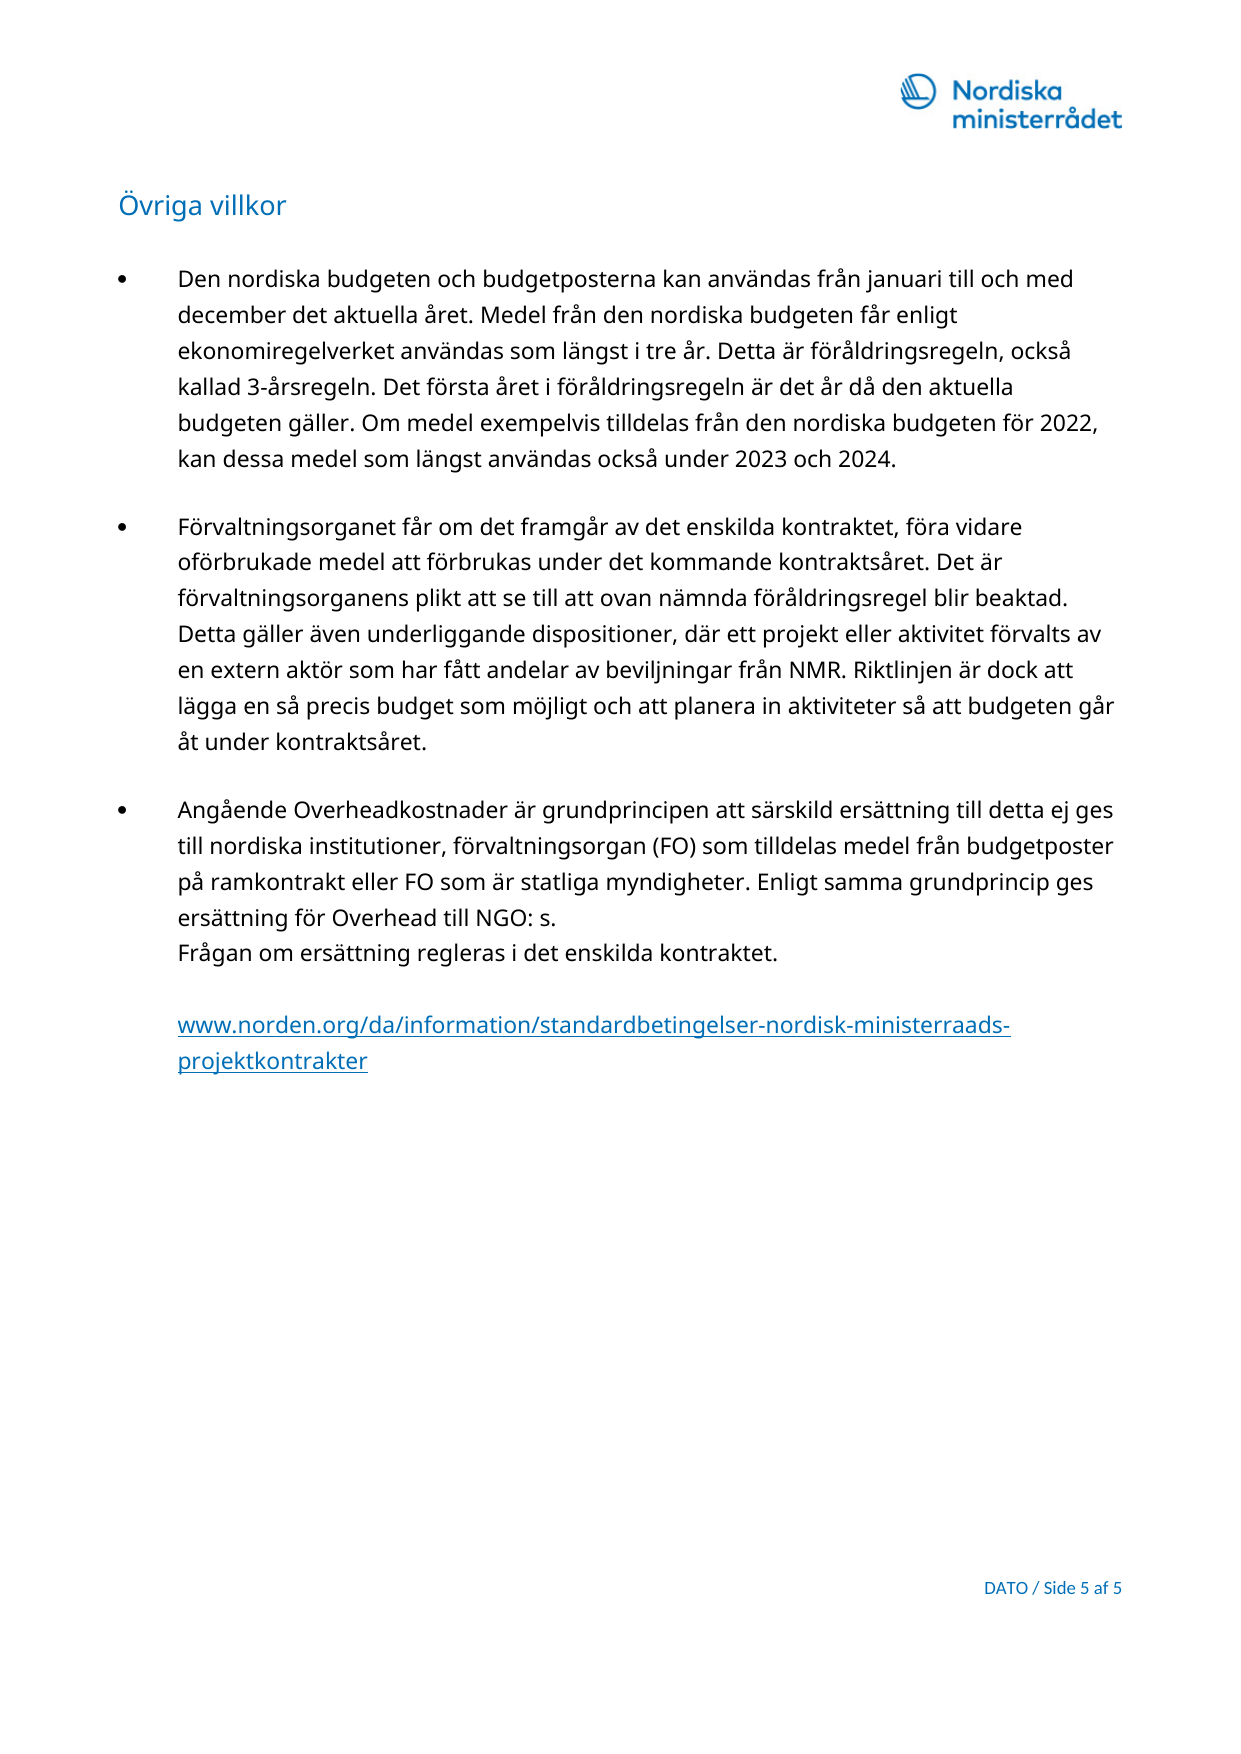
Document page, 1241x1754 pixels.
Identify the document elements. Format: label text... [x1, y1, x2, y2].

list Den nordiska budgeten och budgetposterna kan användas från januari till och med december det aktuella året. Medel från den nordiska budgeten får enligt ekonomiregelverket användas som längst i tre år. Detta är föråldringsregeln, också kallad 3-årsregeln. Det första året i föråldringsregeln är det år då den aktuella budgeten gäller. Om medel exempelvis tilldelas från den nordiska budgeten för 2022, kan dessa medel som längst användas också under 2023 och 2024. [118, 263, 1122, 506]
subtitle Övriga villkor [118, 186, 1122, 258]
picture [900, 73, 1123, 129]
list Förvaltningsorganet får om det framgår av det enskilda kontraktet, föra vidare oförbrukade medel att förbrukas under det kommande kontraktsåret. Det är förvaltningsorganens plikt att se till att ovan nämnda föråldringsregel blir beaktad. Detta gäller även underliggande dispositioner, där ett projekt eller aktivitet förvalts av en extern aktör som har fått andelar av beviljningar från NMR. Riktlinjen är dock att lägga en så precis budget som möjligt och att planera in aktiviteter så att budgeten går åt under kontraktsåret. [118, 510, 1122, 789]
list Angående Overheadkostnader är grundprincipen att särskild ersättning till detta ej ges till nordiska institutioner, förvaltningsorgan (FO) som tilldelas medel från budgetposter på ramkontrakt eller FO som är statliga myndigheter. Enligt samma grundprincip ges ersättning för Overhead till NGO: s. Frågan om ersättning regleras i det enskilda kontraktet. www.norden.org/da/information/standardbetingelser-nordisk-ministerraads-projektkontrakter [118, 794, 1122, 1076]
